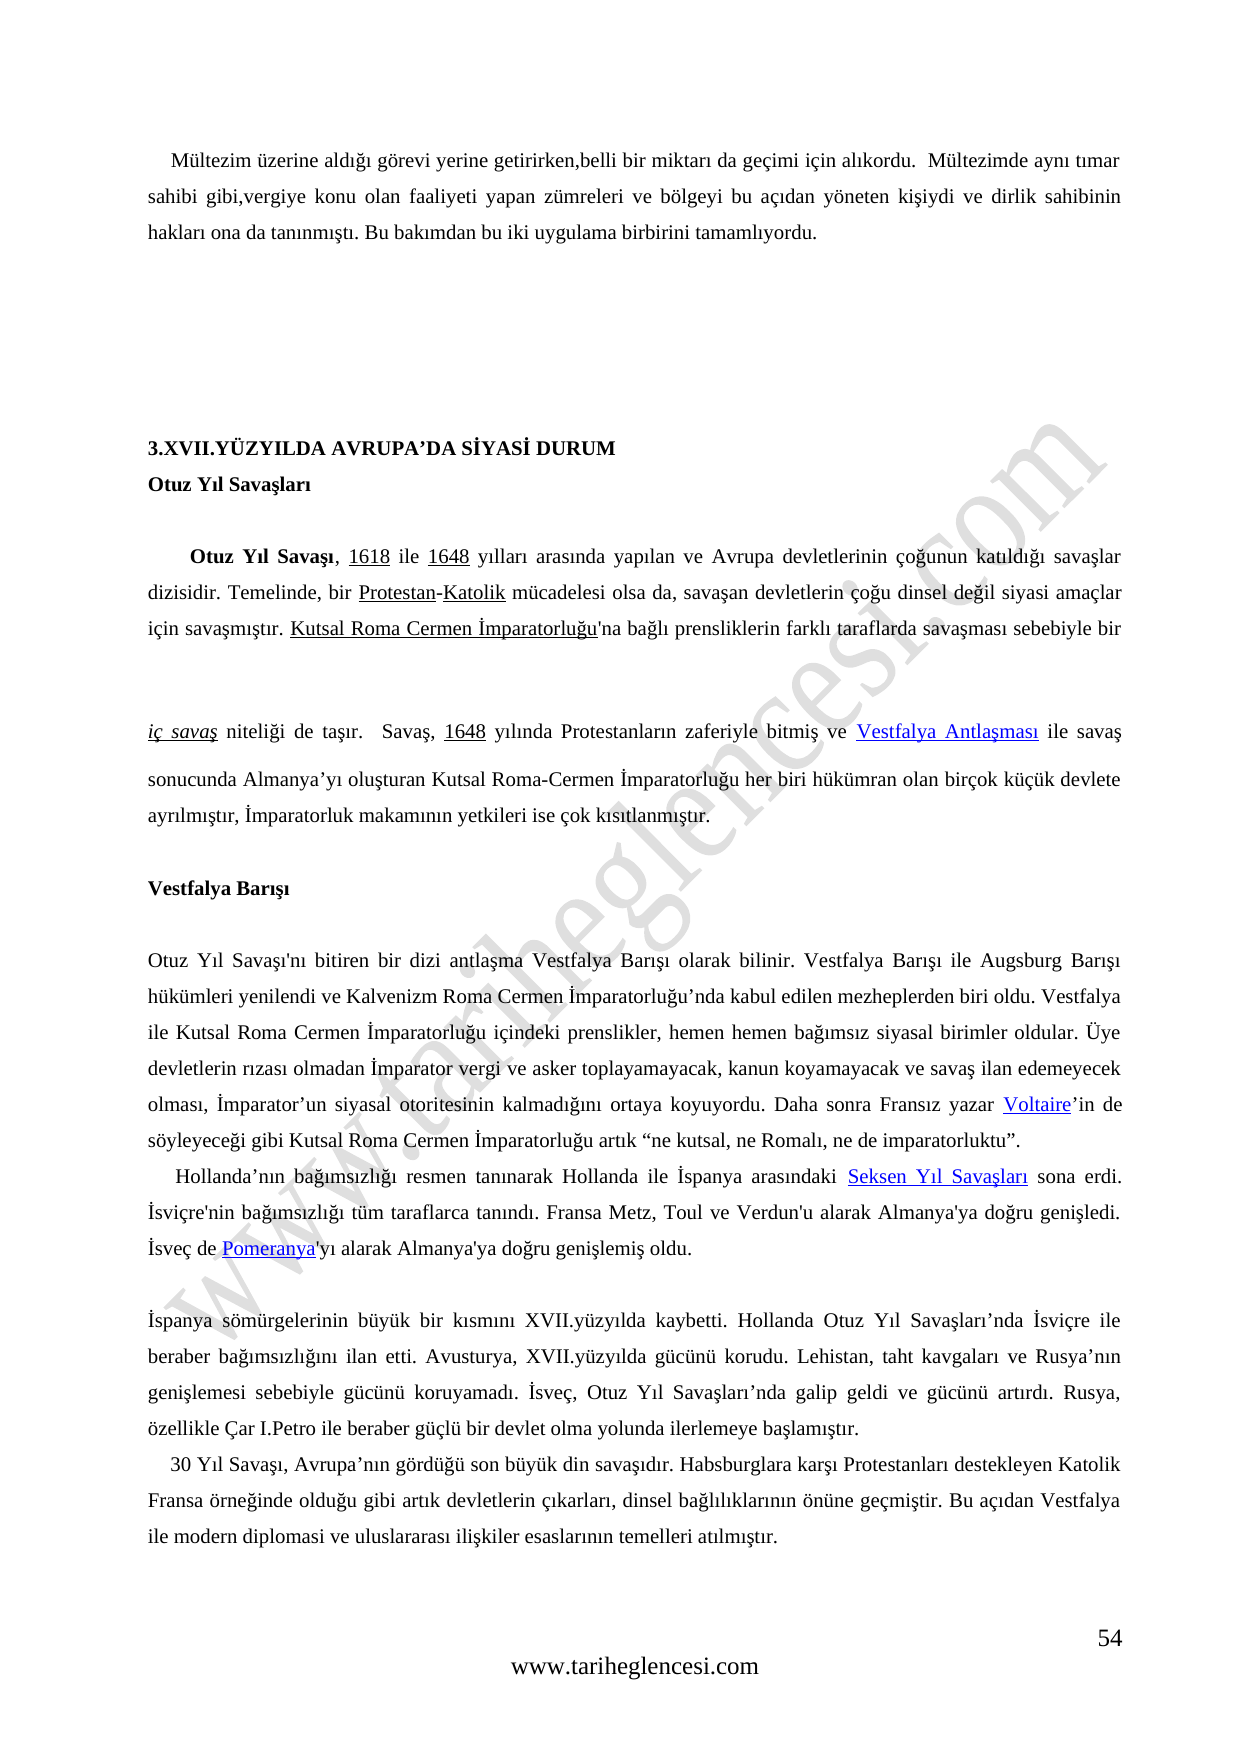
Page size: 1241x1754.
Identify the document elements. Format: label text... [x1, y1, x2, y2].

text Otuz Yıl Savaşı'nı bitiren bir dizi antlaşma Vestfalya Barışı olarak bilinir. Vestfalya Barışı ile Augsburg Barışı hükümleri yenilendi ve Kalvenizm Roma Cermen İmparatorluğu’nda kabul edilen mezheplerden biri oldu. Vestfalya ile Kutsal Roma Cermen İmparatorluğu içindeki prenslikler, hemen hemen bağımsız siyasal birimler oldular. Üye devletlerin rızası olmadan İmparator vergi ve asker toplayamayacak, kanun koyamayacak ve savaş ilan edemeyecek olması, İmparator’un siyasal otoritesinin kalmadığını ortaya koyuyordu. Daha sonra Fransız yazar Voltaire’in de söyleyeceği gibi Kutsal Roma Cermen İmparatorluğu artık “ne kutsal, ne Romalı, ne de imparatorluktu”. [148, 947, 1122, 1152]
text Vestfalya Barışı [148, 875, 1122, 899]
text Otuz Yıl Savaşı, 1618 ile 1648 yılları arasında yapılan ve Avrupa devletlerinin çoğunun katıldığı savaşlar dizisidir. Temelinde, bir Protestan-Katolik mücadelesi olsa da, savaşan devletlerin çoğu dinsel değil siyasi amaçlar için savaşmıştır. Kutsal Roma Cermen İmparatorluğu'na bağlı prensliklerin farklı taraflarda savaşması sebebiyle bir iç savaş niteliği de taşır. Savaş, 1648 yılında Protestanların zaferiyle bitmiş ve Vestfalya Antlaşması ile savaş sonucunda Almanya’yı oluşturan Kutsal Roma-Cermen İmparatorluğu her biri hükümran olan birçok küçük devlete ayrılmıştır, İmparatorluk makamının yetkileri ise çok kısıtlanmıştır. [148, 544, 1122, 827]
text 3.XVII.YÜZYILDA AVRUPA’DA SİYASİ DURUM [148, 436, 1122, 460]
text Mültezim üzerine aldığı görevi yerine getirirken,belli bir miktarı da geçimi için alıkordu. Mültezimde aynı tımar sahibi gibi,vergiye konu olan faaliyeti yapan zümreleri ve bölgeyi bu açıdan yöneten kişiydi ve dirlik sahibinin hakları ona da tanınmıştı. Bu bakımdan bu iki uygulama birbirini tamamlıyordu. [148, 148, 1122, 244]
text İspanya sömürgelerinin büyük bir kısmını XVII.yüzyılda kaybetti. Hollanda Otuz Yıl Savaşları’nda İsviçre ile beraber bağımsızlığını ilan etti. Avusturya, XVII.yüzyılda gücünü korudu. Lehistan, taht kavgaları ve Rusya’nın genişlemesi sebebiyle gücünü koruyamadı. İsveç, Otuz Yıl Savaşları’nda galip geldi ve gücünü artırdı. Rusya, özellikle Çar I.Petro ile beraber güçlü bir devlet olma yolunda ilerlemeye başlamıştır. [148, 1308, 1122, 1440]
text Hollanda’nın bağımsızlığı resmen tanınarak Hollanda ile İspanya arasındaki Seksen Yıl Savaşları sona erdi. İsviçre'nin bağımsızlığı tüm taraflarca tanındı. Fransa Metz, Toul ve Verdun'u alarak Almanya'ya doğru genişledi. İsveç de Pomeranya'yı alarak Almanya'ya doğru genişlemiş oldu. [148, 1164, 1122, 1260]
text 30 Yıl Savaşı, Avrupa’nın gördüğü son büyük din savaşıdır. Habsburglara karşı Protestanları destekleyen Katolik Fransa örneğinde olduğu gibi artık devletlerin çıkarları, dinsel bağlılıklarının önüne geçmiştir. Bu açıdan Vestfalya ile modern diplomasi ve uluslararası ilişkiler esaslarının temelleri atılmıştır. [148, 1452, 1122, 1548]
text Otuz Yıl Savaşları [148, 472, 1122, 496]
